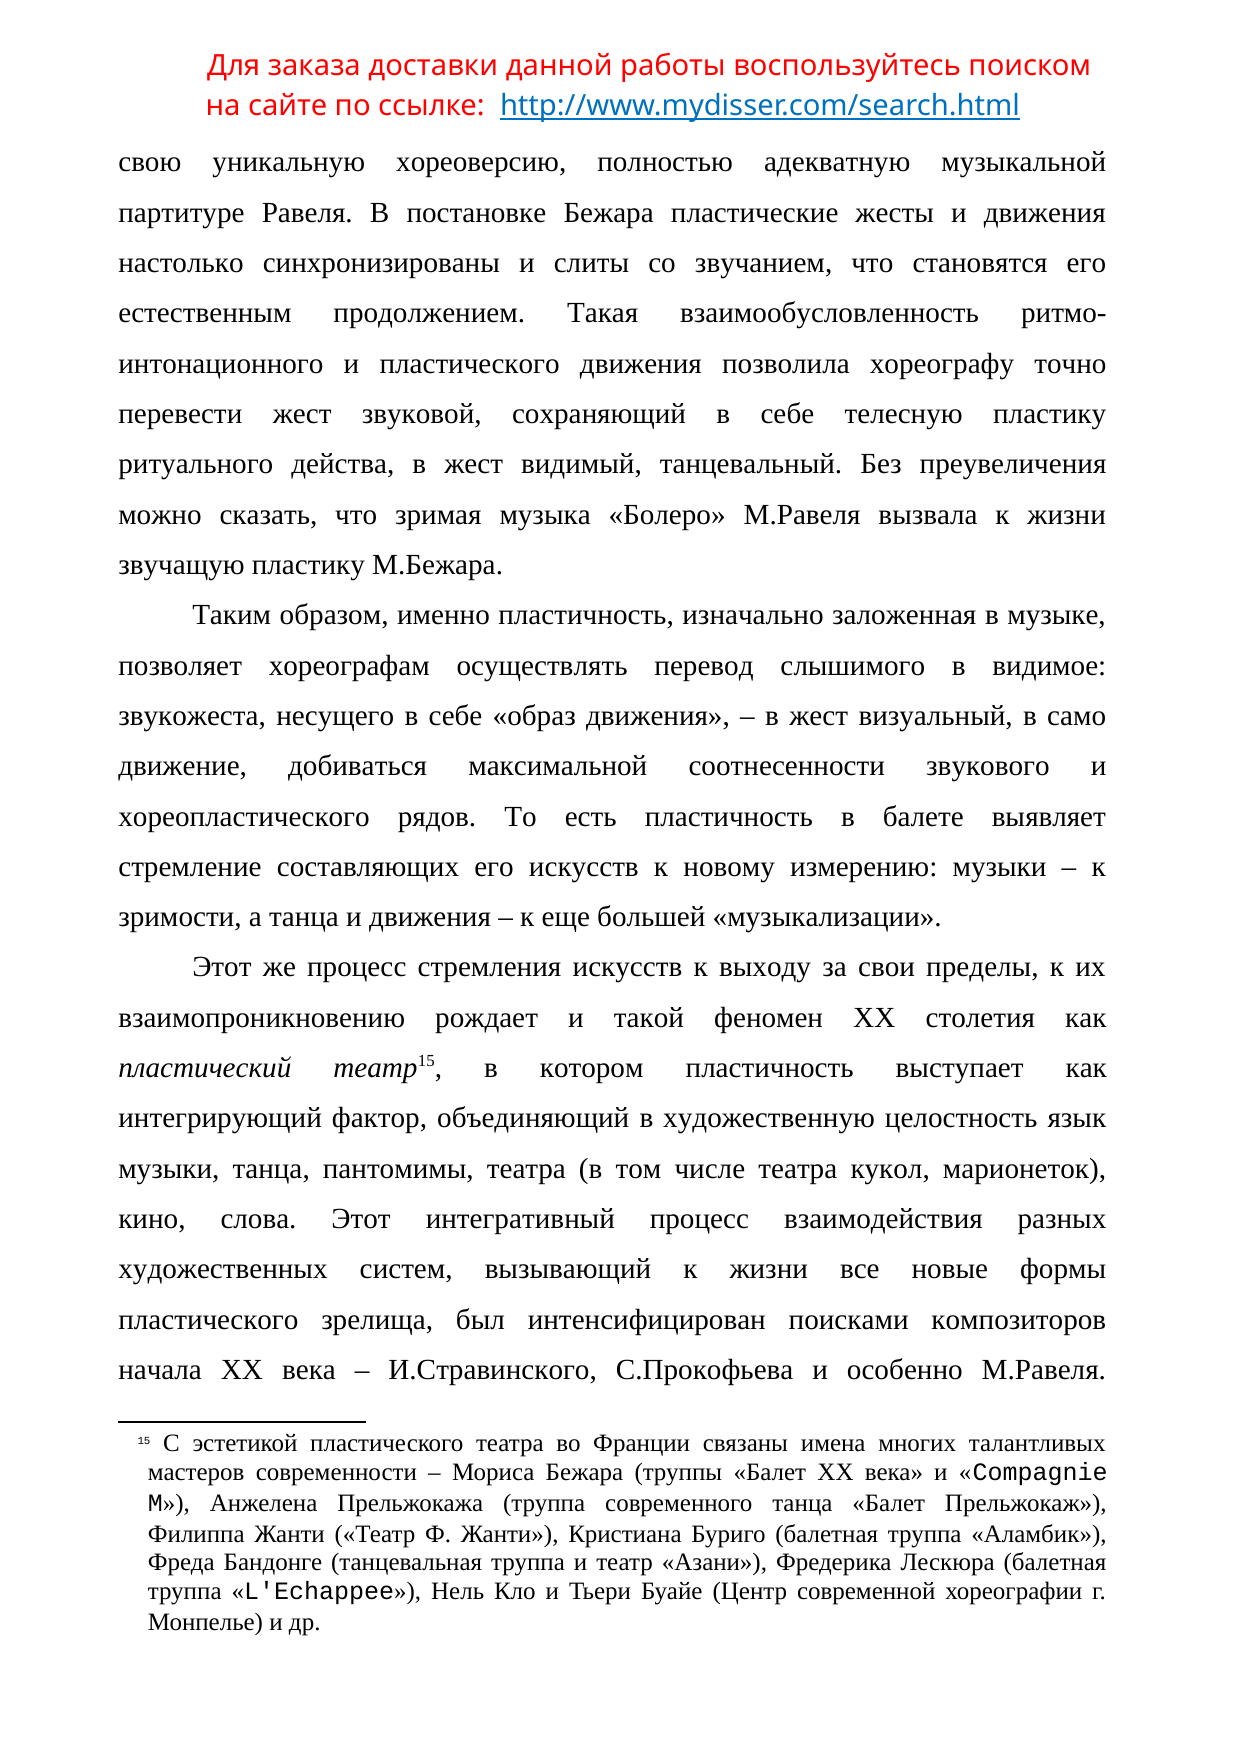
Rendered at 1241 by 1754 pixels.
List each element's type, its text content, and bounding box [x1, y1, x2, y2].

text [118, 144, 1107, 581]
text Таким образом, именно пластичность, изначально заложенная в музыке, позволяет хореографам осуществлять перевод слышимого в видимое: звукожеста, несущего в себе «образ движения», – в жест визуальный, в само движение, добиваться максимальной соотнесенности звукового и хореопластического рядов. То есть пластичность в балете выявляет стремление составляющих его искусств к новому измерению: музыки – к зримости, а танца и движения – к еще большей «музыкализации». [118, 597, 1107, 933]
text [118, 949, 1107, 1386]
